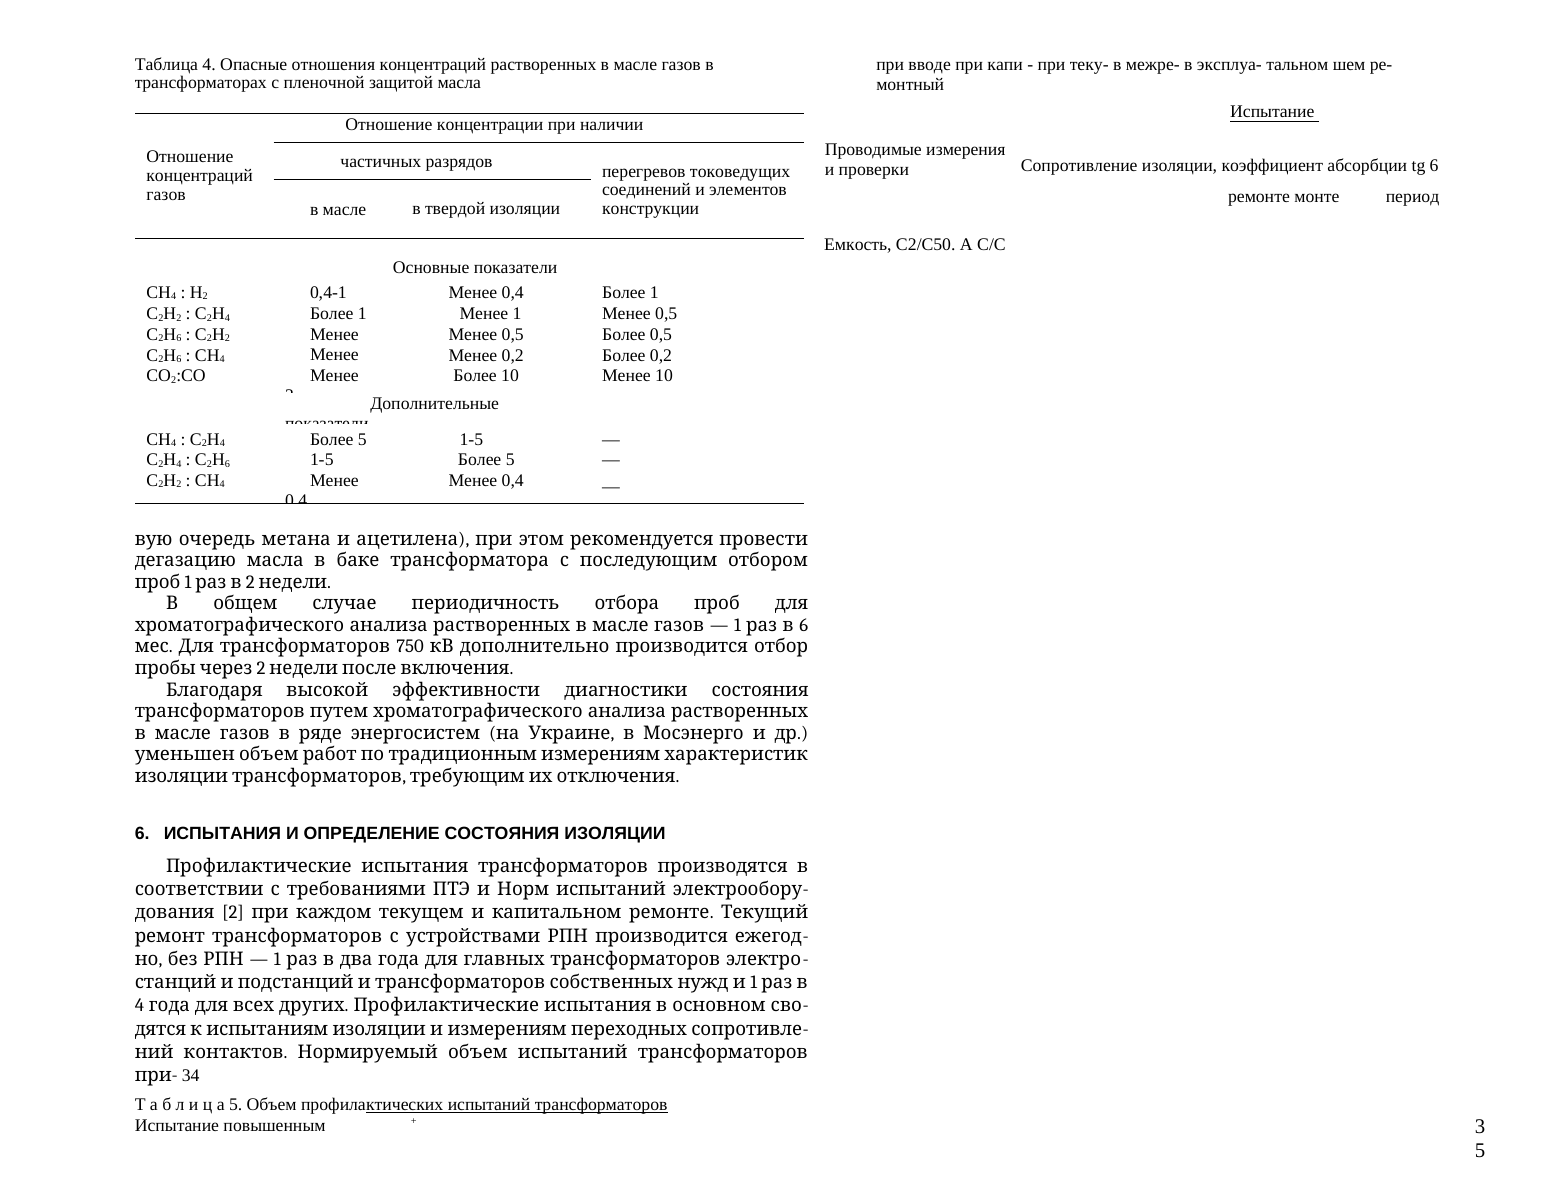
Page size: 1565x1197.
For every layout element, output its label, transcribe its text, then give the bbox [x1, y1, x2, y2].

text Профилактические испытания трансформаторов производятся в соответствии с требованиями ПТЭ и Норм испытаний электрооборудования [2] при каждом текущем и капитальном ремонте. Текущий ремонт трансформаторов с устройствами РПН производится ежегодно, без РПН — 1 раз в два года для главных трансформаторов электростанций и подстанций и трансформаторов собственных нужд и 1 раз в 4 года для всех других. Профилактические испытания в основном сводятся к испытаниям изоляции и измерениям переходных сопротивлений контактов. Нормируемый объем испытаний трансформаторов при- 34 [134, 856, 808, 1086]
text вую очередь метана и ацетилена), при этом рекомендуется провести дегазацию масла в баке трансформатора с последующим отбором проб 1 раз в 2 недели. [134, 54, 808, 593]
list ИСПЫТАНИЯ И ОПРЕДЕЛЕНИЕ СОСТОЯНИЯ ИЗОЛЯЦИИ [134, 822, 808, 843]
text при вводе при капи - при теку- в межре- в эксплуа- тальном шем ре- монтный [876, 53, 1463, 94]
text Испытание повышенным + [134, 1114, 1498, 1135]
text Т а б л и ц а 5. Объем профилактических испытаний трансформаторов [134, 1094, 808, 1114]
text В общем случае периодичность отбора проб для хроматографического анализа растворенных в масле газов — 1 раз в 6 мес. Для трансформаторов 750 кВ дополнительно производится отбор пробы через 2 недели после включения. [134, 593, 808, 679]
text Сопротивление изоляции, коэффициент абсорбции tg 6 [824, 104, 1498, 176]
text Благодаря высокой эффективности диагностики состояния трансформаторов путем хроматографического анализа растворенных в масле газов в ряде энергосистем (на Украине, в Мосэнерго и др.) уменьшен объем работ по традиционным измерениям характеристик изоляции трансформаторов, требующим их отключения. [134, 679, 808, 787]
text Емкость, С2/С50. А С/С [824, 178, 1498, 254]
